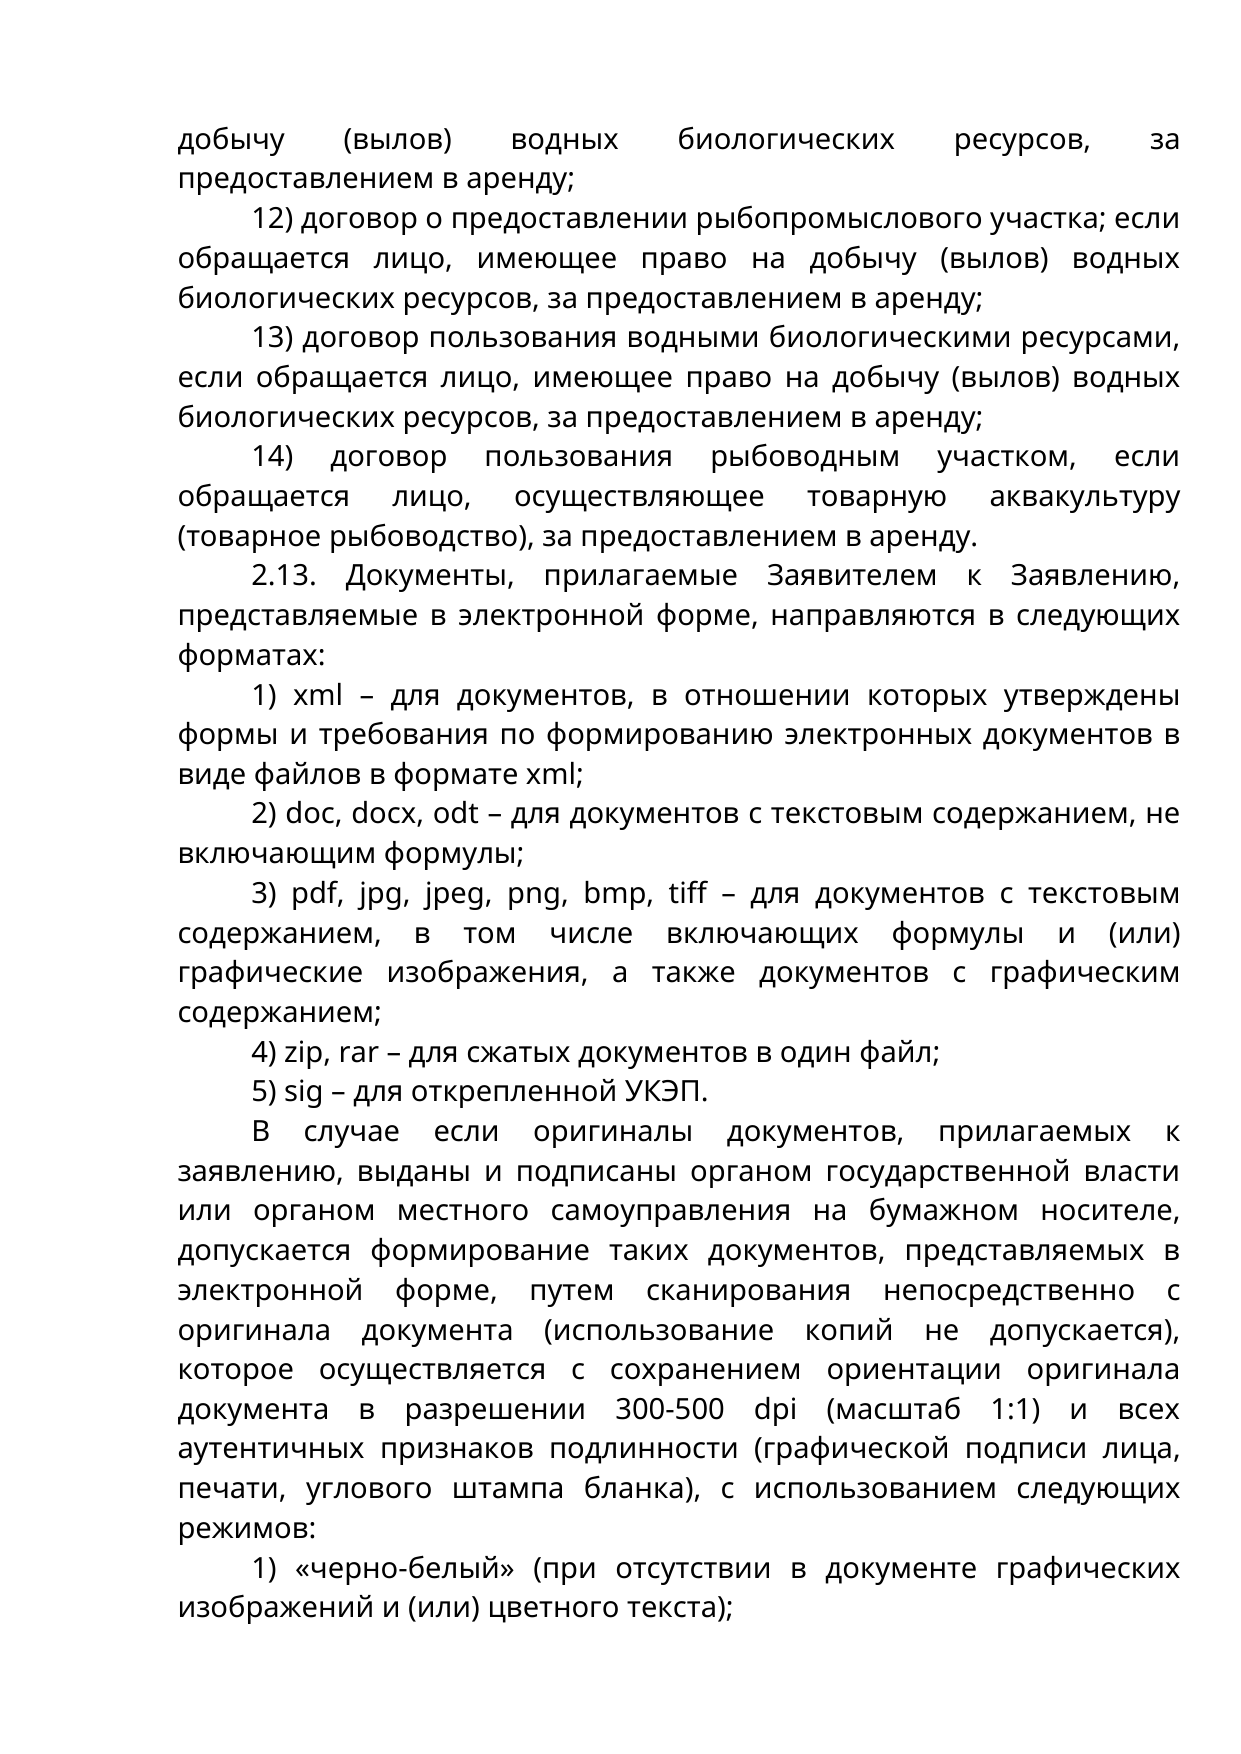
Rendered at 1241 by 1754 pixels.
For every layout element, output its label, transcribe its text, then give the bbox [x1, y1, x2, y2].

text 1) xml – для документов, в отношении которых утверждены формы и требования по формированию электронных документов в виде файлов в формате xml; [177, 674, 1181, 793]
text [177, 118, 1181, 197]
text 4) zip, rar – для сжатых документов в один файл; [177, 1031, 1181, 1071]
text 3) pdf, jpg, jpeg, png, bmp, tiff – для документов с текстовым содержанием, в том числе включающих формулы и (или) графические изображения, а также документов с графическим содержанием; [177, 872, 1181, 1031]
text 5) sig – для открепленной УКЭП. [177, 1071, 1181, 1110]
text 13) договор пользования водными биологическими ресурсами, если обращается лицо, имеющее право на добычу (вылов) водных биологических ресурсов, за предоставлением в аренду; [177, 317, 1181, 436]
text 1) «черно-белый» (при отсутствии в документе графических изображений и (или) цветного текста); [177, 1547, 1181, 1626]
text 2.13. Документы, прилагаемые Заявителем к Заявлению, представляемые в электронной форме, направляются в следующих форматах: [177, 555, 1181, 674]
text 12) договор о предоставлении рыбопромыслового участка; если обращается лицо, имеющее право на добычу (вылов) водных биологических ресурсов, за предоставлением в аренду; [177, 197, 1181, 317]
text В случае если оригиналы документов, прилагаемых к заявлению, выданы и подписаны органом государственной власти или органом местного самоуправления на бумажном носителе, допускается формирование таких документов, представляемых в электронной форме, путем сканирования непосредственно с оригинала документа (использование копий не допускается), которое осуществляется с сохранением ориентации оригинала документа в разрешении 300-500 dpi (масштаб 1:1) и всех аутентичных признаков подлинности (графической подписи лица, печати, углового штампа бланка), с использованием следующих режимов: [177, 1110, 1181, 1547]
text 2) doc, docx, odt – для документов с текстовым содержанием, не включающим формулы; [177, 793, 1181, 872]
text 14) договор пользования рыбоводным участком, если обращается лицо, осуществляющее товарную аквакультуру (товарное рыбоводство), за предоставлением в аренду. [177, 436, 1181, 555]
